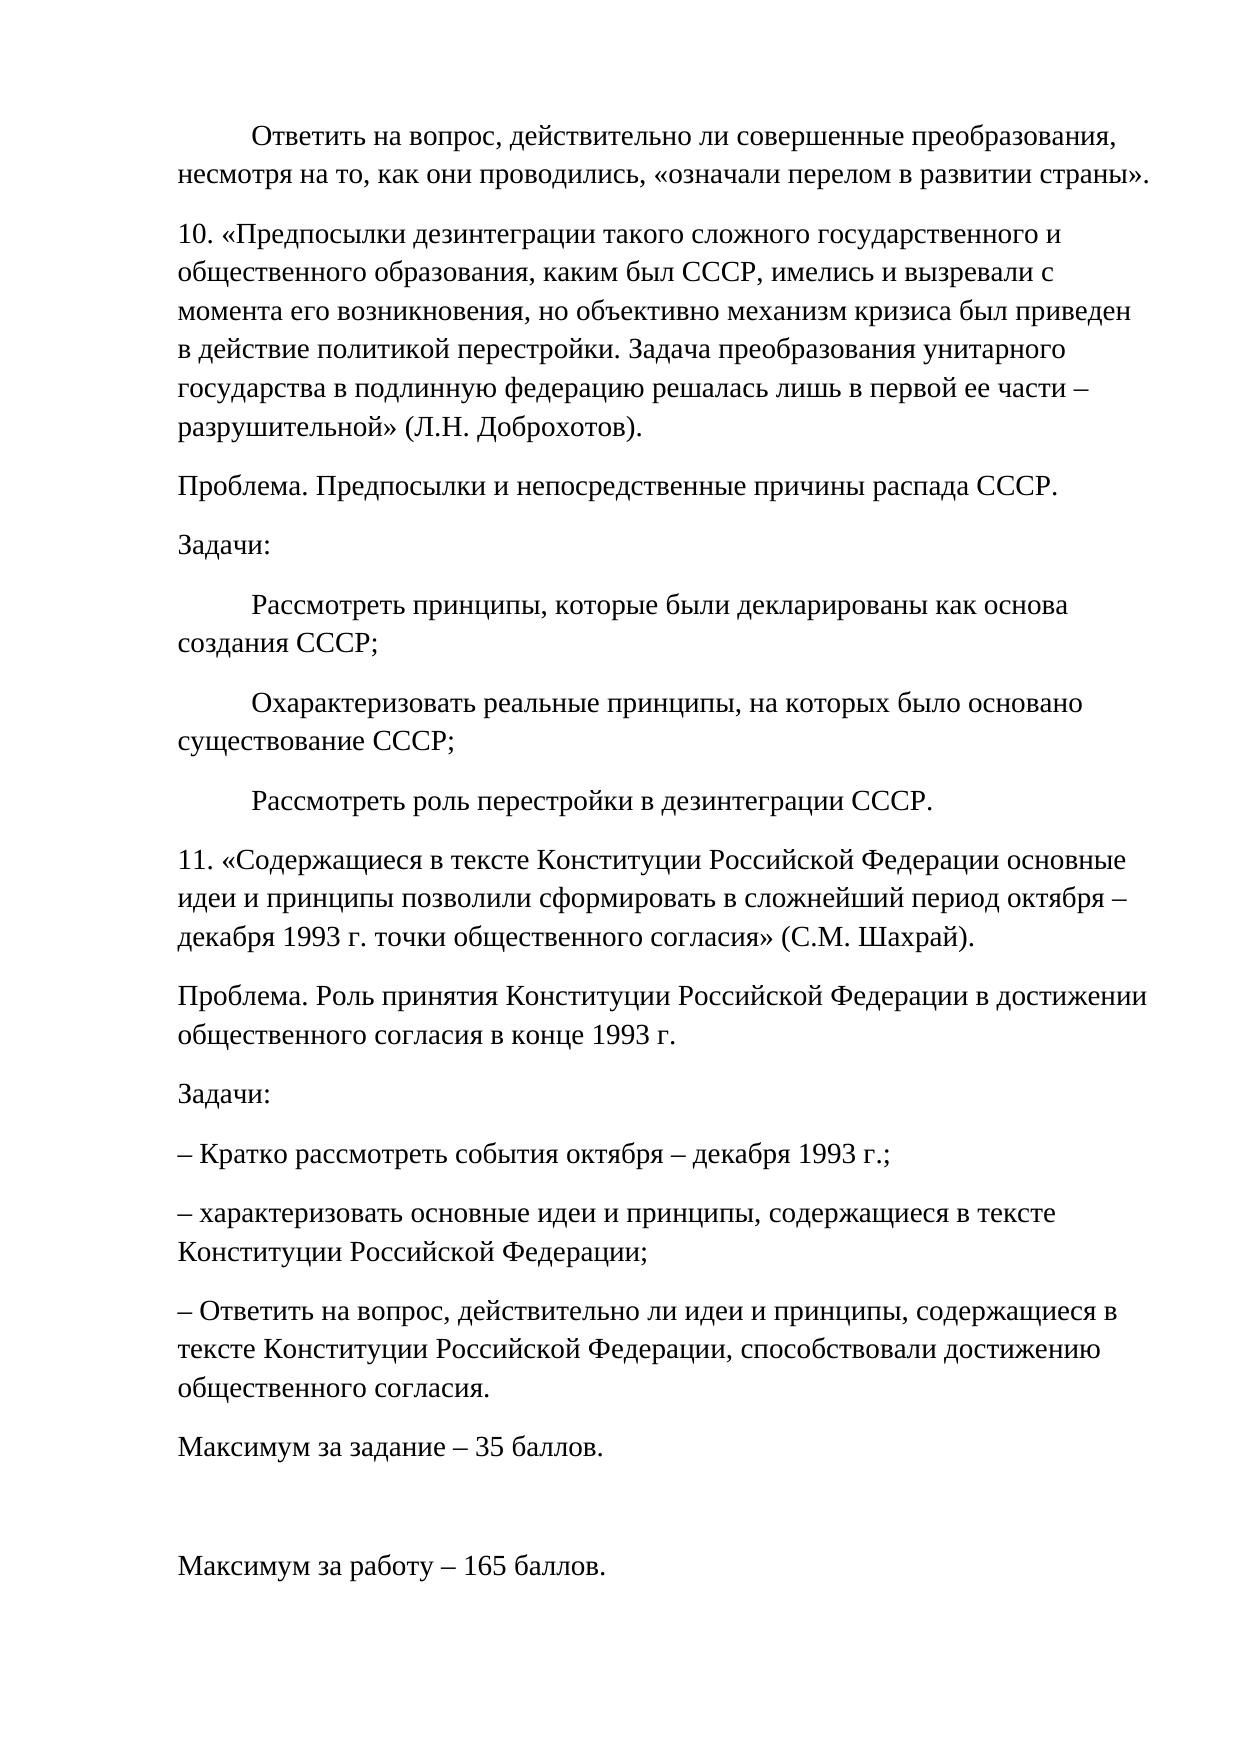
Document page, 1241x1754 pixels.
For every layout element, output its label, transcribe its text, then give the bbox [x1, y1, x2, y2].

text 11. «Содержащиеся в тексте Конституции Российской Федерации основные идеи и принципы позволили сформировать в сложнейший период октября – декабря 1993 г. точки общественного согласия» (С.М. Шахрай). [177, 842, 1152, 953]
text Рассмотреть принципы, которые были декларированы как основа создания СССР; [177, 587, 1152, 659]
text Задачи: [177, 1076, 1152, 1110]
text Проблема. Роль принятия Конституции Российской Федерации в достижении общественного согласия в конце 1993 г. [177, 978, 1152, 1051]
text Максимум за работу – 165 баллов. [177, 1548, 1152, 1582]
text Максимум за задание – 35 баллов. [177, 1429, 1152, 1463]
text Задачи: [177, 527, 1152, 561]
text – Ответить на вопрос, действительно ли идеи и принципы, содержащиеся в тексте Конституции Российской Федерации, способствовали достижению общественного согласия. [177, 1293, 1152, 1404]
text Проблема. Предпосылки и непосредственные причины распада СССР. [177, 468, 1152, 502]
text – Кратко рассмотреть события октября – декабря 1993 г.; [177, 1136, 1152, 1169]
text 10. «Предпосылки дезинтеграции такого сложного государственного и общественного образования, каким был СССР, имелись и вызревали с момента его возникновения, но объективно механизм кризиса был приведен в действие политикой перестройки. Задача преобразования унитарного государства в подлинную федерацию решалась лишь в первой ее части – разрушительной» (Л.Н. Доброхотов). [177, 216, 1152, 442]
text – характеризовать основные идеи и принципы, содержащиеся в тексте Конституции Российской Федерации; [177, 1195, 1152, 1267]
text Ответить на вопрос, действительно ли совершенные преобразования, несмотря на то, как они проводились, «означали перелом в развитии страны». [177, 118, 1152, 190]
text Охарактеризовать реальные принципы, на которых было основано существование СССР; [177, 685, 1152, 757]
text Рассмотреть роль перестройки в дезинтеграции СССР. [177, 783, 1152, 816]
